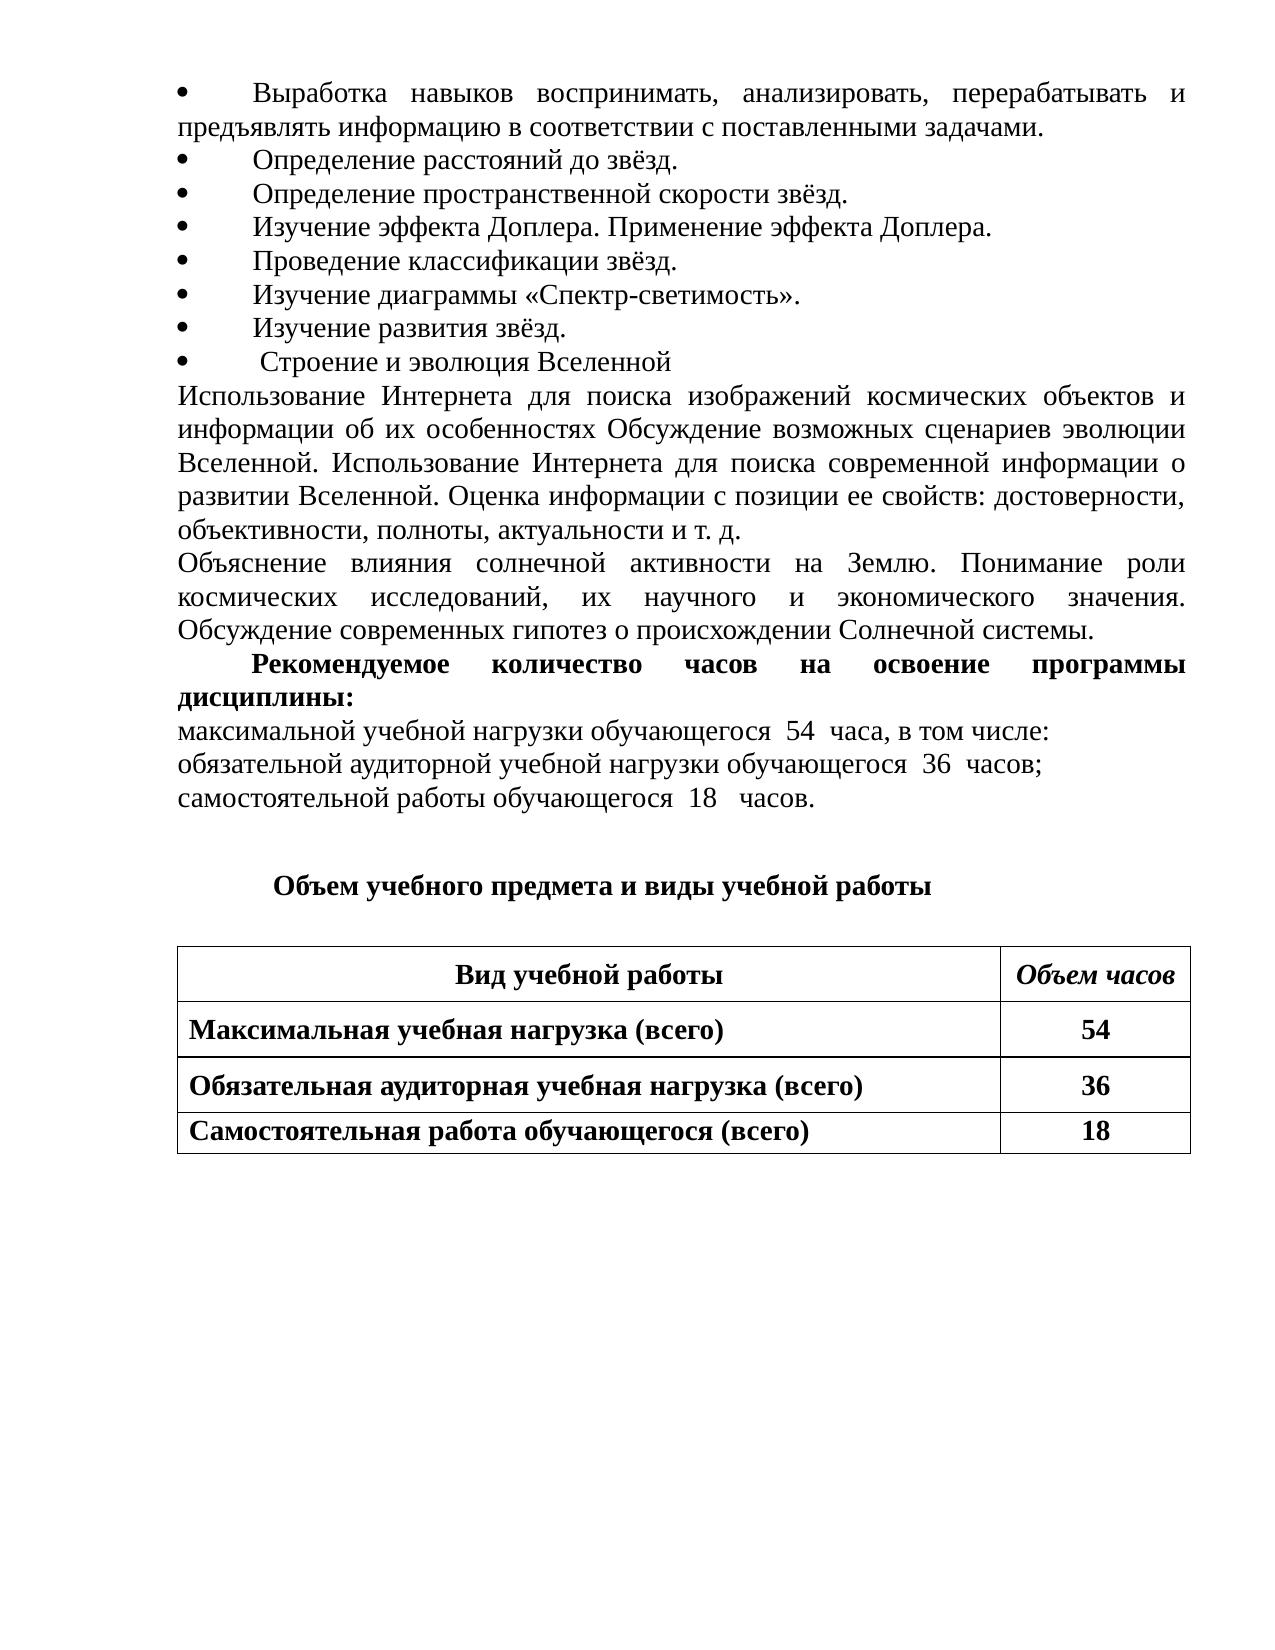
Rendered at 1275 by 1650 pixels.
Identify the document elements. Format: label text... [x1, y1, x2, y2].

table_cell Обязательная аудиторная учебная нагрузка (всего) [178, 1058, 1000, 1112]
table_header Объем часов [1001, 947, 1190, 1001]
text Объяснение влияния солнечной активности на Землю. Понимание роли космических исследований, их научного и экономического значения. Обсуждение современных гипотез о происхождении Солнечной системы. [177, 545, 1186, 646]
text максимальной учебной нагрузки обучающегося 54 часа, в том числе: [177, 713, 1186, 747]
list Строение и эволюция Вселенной [177, 344, 1186, 378]
text Объем учебного предмета и виды учебной работы [177, 868, 1186, 902]
list Определение пространственной скорости звёзд. [177, 176, 1186, 209]
table_cell 18 [1001, 1113, 1190, 1153]
text Использование Интернета для поиска изображений космических объектов и информации об их особенностях Обсуждение возможных сценариев эволюции Вселенной. Использование Интернета для поиска современной информации о развитии Вселенной. Оценка информации с позиции ее свойств: достоверности, объективности, полноты, актуальности и т. д. [177, 378, 1186, 545]
list Изучение диаграммы «Спектр-светимость». [177, 277, 1186, 310]
list Изучение эффекта Доплера. Применение эффекта Доплера. [177, 209, 1186, 243]
text обязательной аудиторной учебной нагрузки обучающегося 36 часов; [177, 747, 1186, 780]
list Проведение классификации звёзд. [177, 243, 1186, 277]
table_cell Максимальная учебная нагрузка (всего) [178, 1002, 1000, 1056]
table_header Вид учебной работы [178, 947, 1000, 1001]
list Определение расстояний до звёзд. [177, 142, 1186, 176]
table_cell 54 [1001, 1002, 1190, 1056]
text самостоятельной работы обучающегося 18 часов. [177, 780, 1186, 814]
list Выработка навыков воспринимать, анализировать, перерабатывать и предъявлять информацию в соответствии с поставленными задачами. [177, 75, 1186, 142]
text Рекомендуемое количество часов на освоение программы дисциплины: [177, 646, 1186, 713]
table_cell 36 [1001, 1058, 1190, 1112]
table_cell Самостоятельная работа обучающегося (всего) [178, 1113, 1000, 1153]
list Изучение развития звёзд. [177, 310, 1186, 344]
